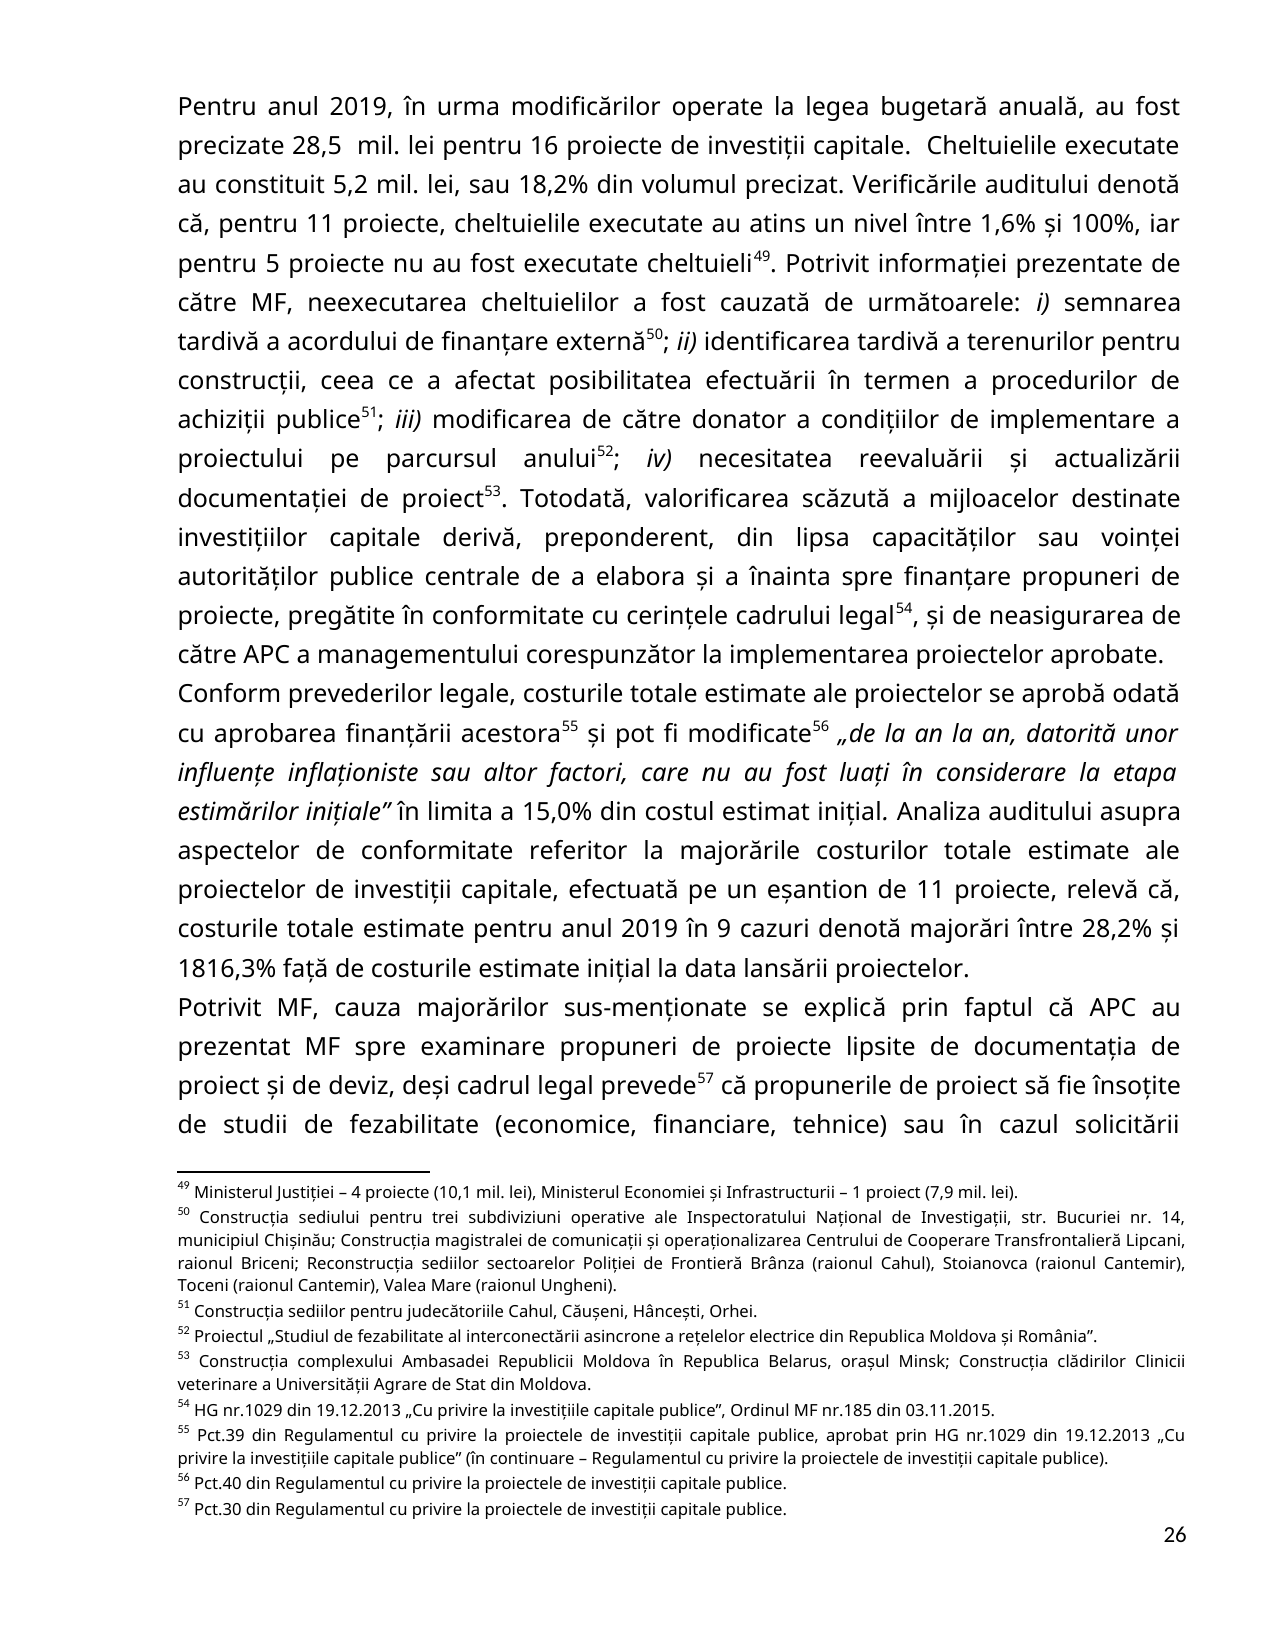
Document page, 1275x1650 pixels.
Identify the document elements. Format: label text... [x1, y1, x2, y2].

text Potrivit MF, cauza majorărilor sus-menționate se explică prin faptul că APC au prezentat MF spre examinare propuneri de proiecte lipsite de documentația de proiect și de deviz, deși cadrul legal prevede că propunerile de proiect să fie însoțite de studii de fezabilitate (economice, financiare, tehnice) sau în cazul solicitării alocațiilor pentru pregătirea proiectelor de studii de studiile pre-fezabilitate de efectuarea cărora sunt responsabile APC. [177, 989, 1181, 1141]
text Conform prevederilor legale, costurile totale estimate ale proiectelor se aprobă odată cu aprobarea finanțării acestora și pot fi modificate „de la an la an, datorită unor influențe inflaționiste sau altor factori, care nu au fost luați în considerare la etapa estimărilor inițiale” în limita a 15,0% din costul estimat inițial. Analiza auditului asupra aspectelor de conformitate referitor la majorările costurilor totale estimate ale proiectelor de investiții capitale, efectuată pe un eșantion de 11 proiecte, relevă că, costurile totale estimate pentru anul 2019 în 9 cazuri denotă majorări între 28,2% și 1816,3% față de costurile estimate inițial la data lansării proiectelor. [177, 676, 1181, 984]
text Pentru anul 2019, în urma modificărilor operate la legea bugetară anuală, au fost precizate 28,5 mil. lei pentru 16 proiecte de investiții capitale. Cheltuielile executate au constituit 5,2 mil. lei, sau 18,2% din volumul precizat. Verificările auditului denotă că, pentru 11 proiecte, cheltuielile executate au atins un nivel între 1,6% și 100%, iar pentru 5 proiecte nu au fost executate cheltuieli. Potrivit informației prezentate de către MF, neexecutarea cheltuielilor a fost cauzată de următoarele: i) semnarea tardivă a acordului de finanțare externă; ii) identificarea tardivă a terenurilor pentru construcții, ceea ce a afectat posibilitatea efectuării în termen a procedurilor de achiziții publice; iii) modificarea de către donator a condițiilor de implementare a proiectului pe parcursul anului; iv) necesitatea reevaluării și actualizării documentației de proiect. Totodată, valorificarea scăzută a mijloacelor destinate investițiilor capitale derivă, preponderent, din lipsa capacităților sau voinței autorităților publice centrale de a elabora și a înainta spre finanțare propuneri de proiecte, pregătite în conformitate cu cerințele cadrului legal, și de neasigurarea de către APC a managementului corespunzător la implementarea proiectelor aprobate. [177, 89, 1181, 671]
